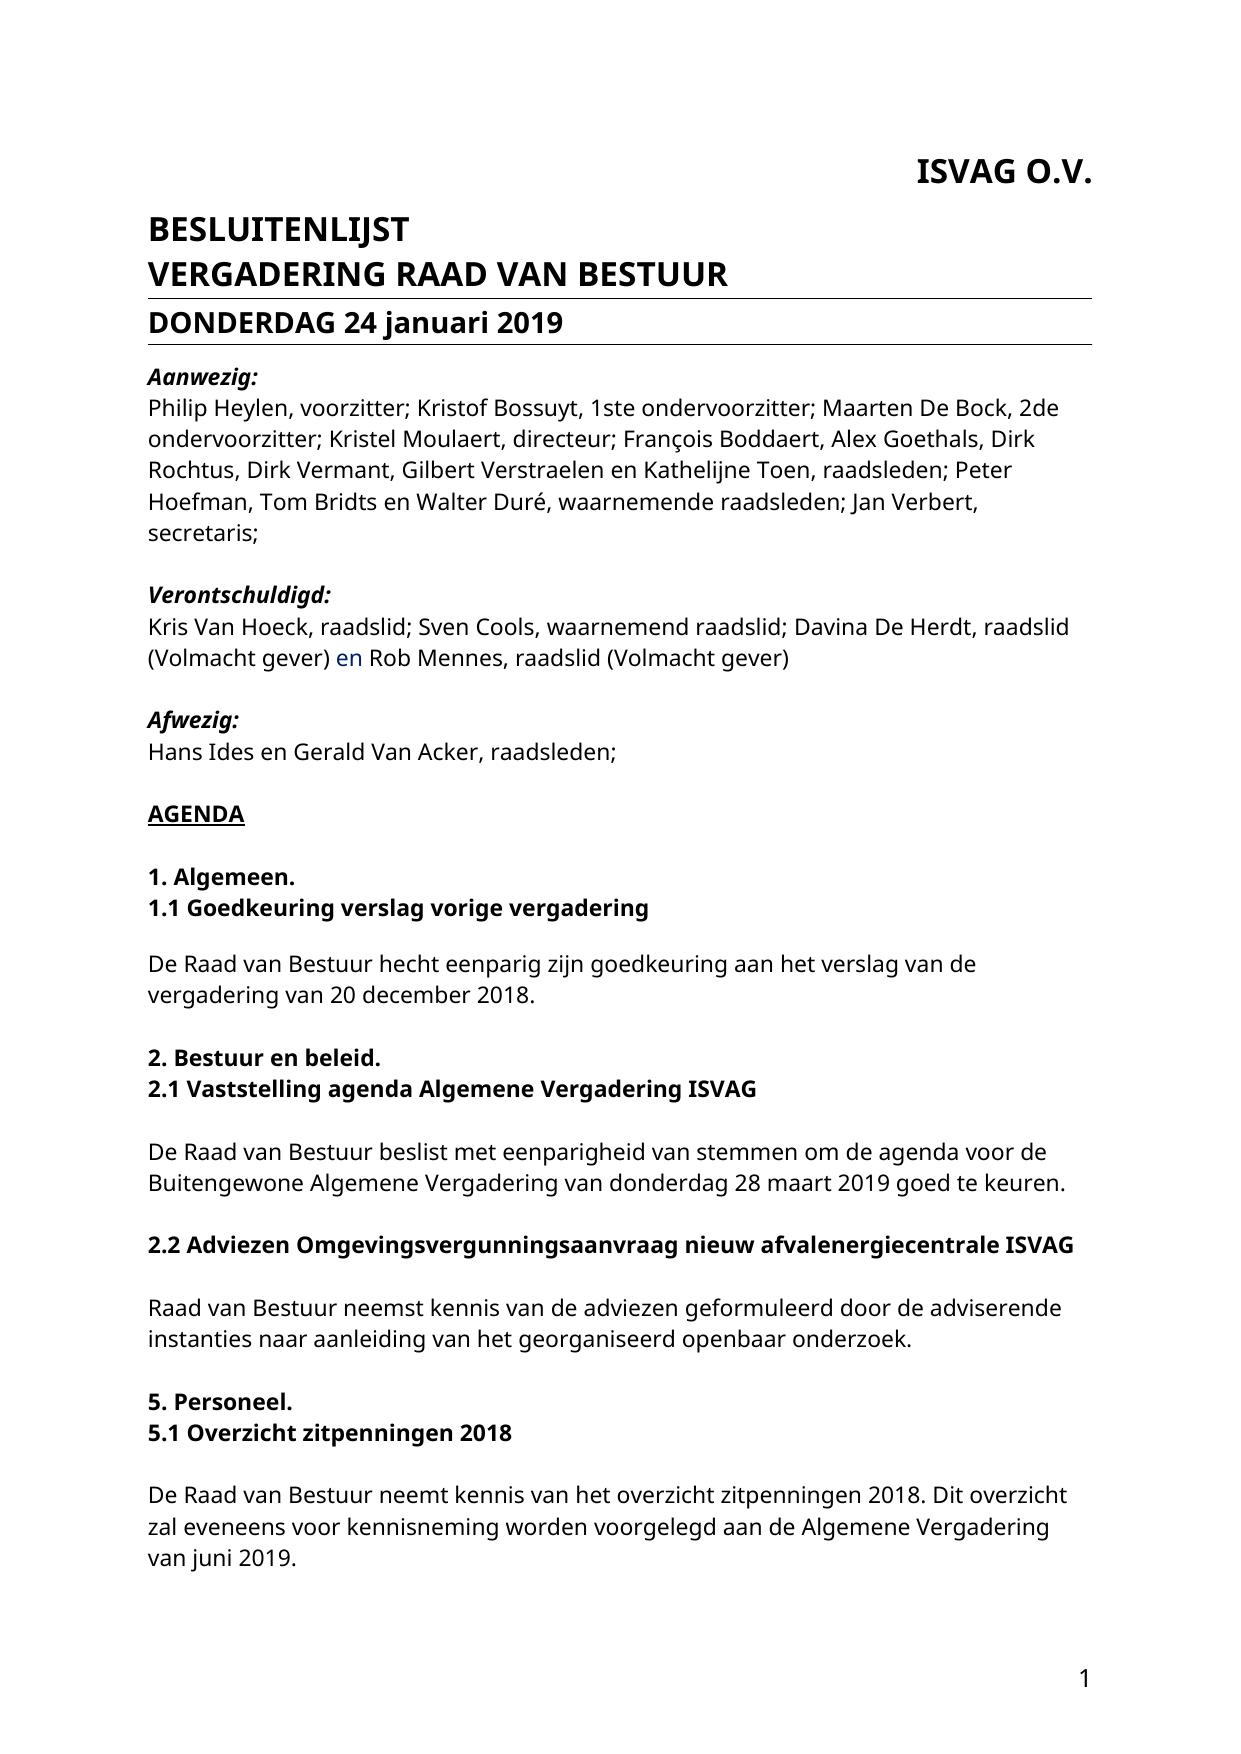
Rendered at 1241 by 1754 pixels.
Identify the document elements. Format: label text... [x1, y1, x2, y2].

text ISVAG O.V. [148, 148, 1092, 193]
text De Raad van Bestuur hecht eenparig zijn goedkeuring aan het verslag van de vergadering van 20 december 2018. [148, 948, 1092, 1011]
text Hans Ides en Gerald Van Acker, raadsleden; [148, 736, 1092, 767]
text Afwezig: [148, 704, 1092, 736]
text 1. Algemeen. 1.1 Goedkeuring verslag vorige vergadering [148, 861, 1092, 923]
text De Raad van Bestuur beslist met eenparigheid van stemmen om de agenda voor de Buitengewone Algemene Vergadering van donderdag 28 maart 2019 goed te keuren. [148, 1136, 1092, 1198]
text Philip Heylen, voorzitter; Kristof Bossuyt, 1ste ondervoorzitter; Maarten De Bock, 2de ondervoorzitter; Kristel Moulaert, directeur; François Boddaert, Alex Goethals, Dirk Rochtus, Dirk Vermant, Gilbert Verstraelen en Kathelijne Toen, raadsleden; Peter Hoefman, Tom Bridts en Walter Duré, waarnemende raadsleden; Jan Verbert, secretaris; [148, 392, 1092, 548]
text Verontschuldigd: [148, 579, 1092, 611]
text 5. Personeel. 5.1 Overzicht zitpenningen 2018 [148, 1386, 1092, 1448]
text Kris Van Hoeck, raadslid; Sven Cools, waarnemend raadslid; Davina De Herdt, raadslid (Volmacht gever) en Rob Mennes, raadslid (Volmacht gever) [148, 611, 1092, 673]
text BESLUITENLIJST [148, 206, 1092, 251]
text 2.2 Adviezen Omgevingsvergunningsaanvraag nieuw afvalenergiecentrale ISVAG [148, 1229, 1092, 1261]
text De Raad van Bestuur neemt kennis van het overzicht zitpenningen 2018. Dit overzicht zal eveneens voor kennisneming worden voorgelegd aan de Algemene Vergadering van juni 2019. [148, 1479, 1092, 1573]
text 2. Bestuur en beleid. 2.1 Vaststelling agenda Algemene Vergadering ISVAG [148, 1042, 1092, 1104]
text Aanwezig: [148, 361, 1092, 392]
text Raad van Bestuur neemst kennis van de adviezen geformuleerd door de adviserende instanties naar aanleiding van het georganiseerd openbaar onderzoek. [148, 1292, 1092, 1354]
text VERGADERING RAAD VAN BESTUUR [148, 251, 1092, 298]
text AGENDA [148, 798, 1092, 829]
text DONDERDAG 24 januari 2019 [148, 302, 1092, 344]
